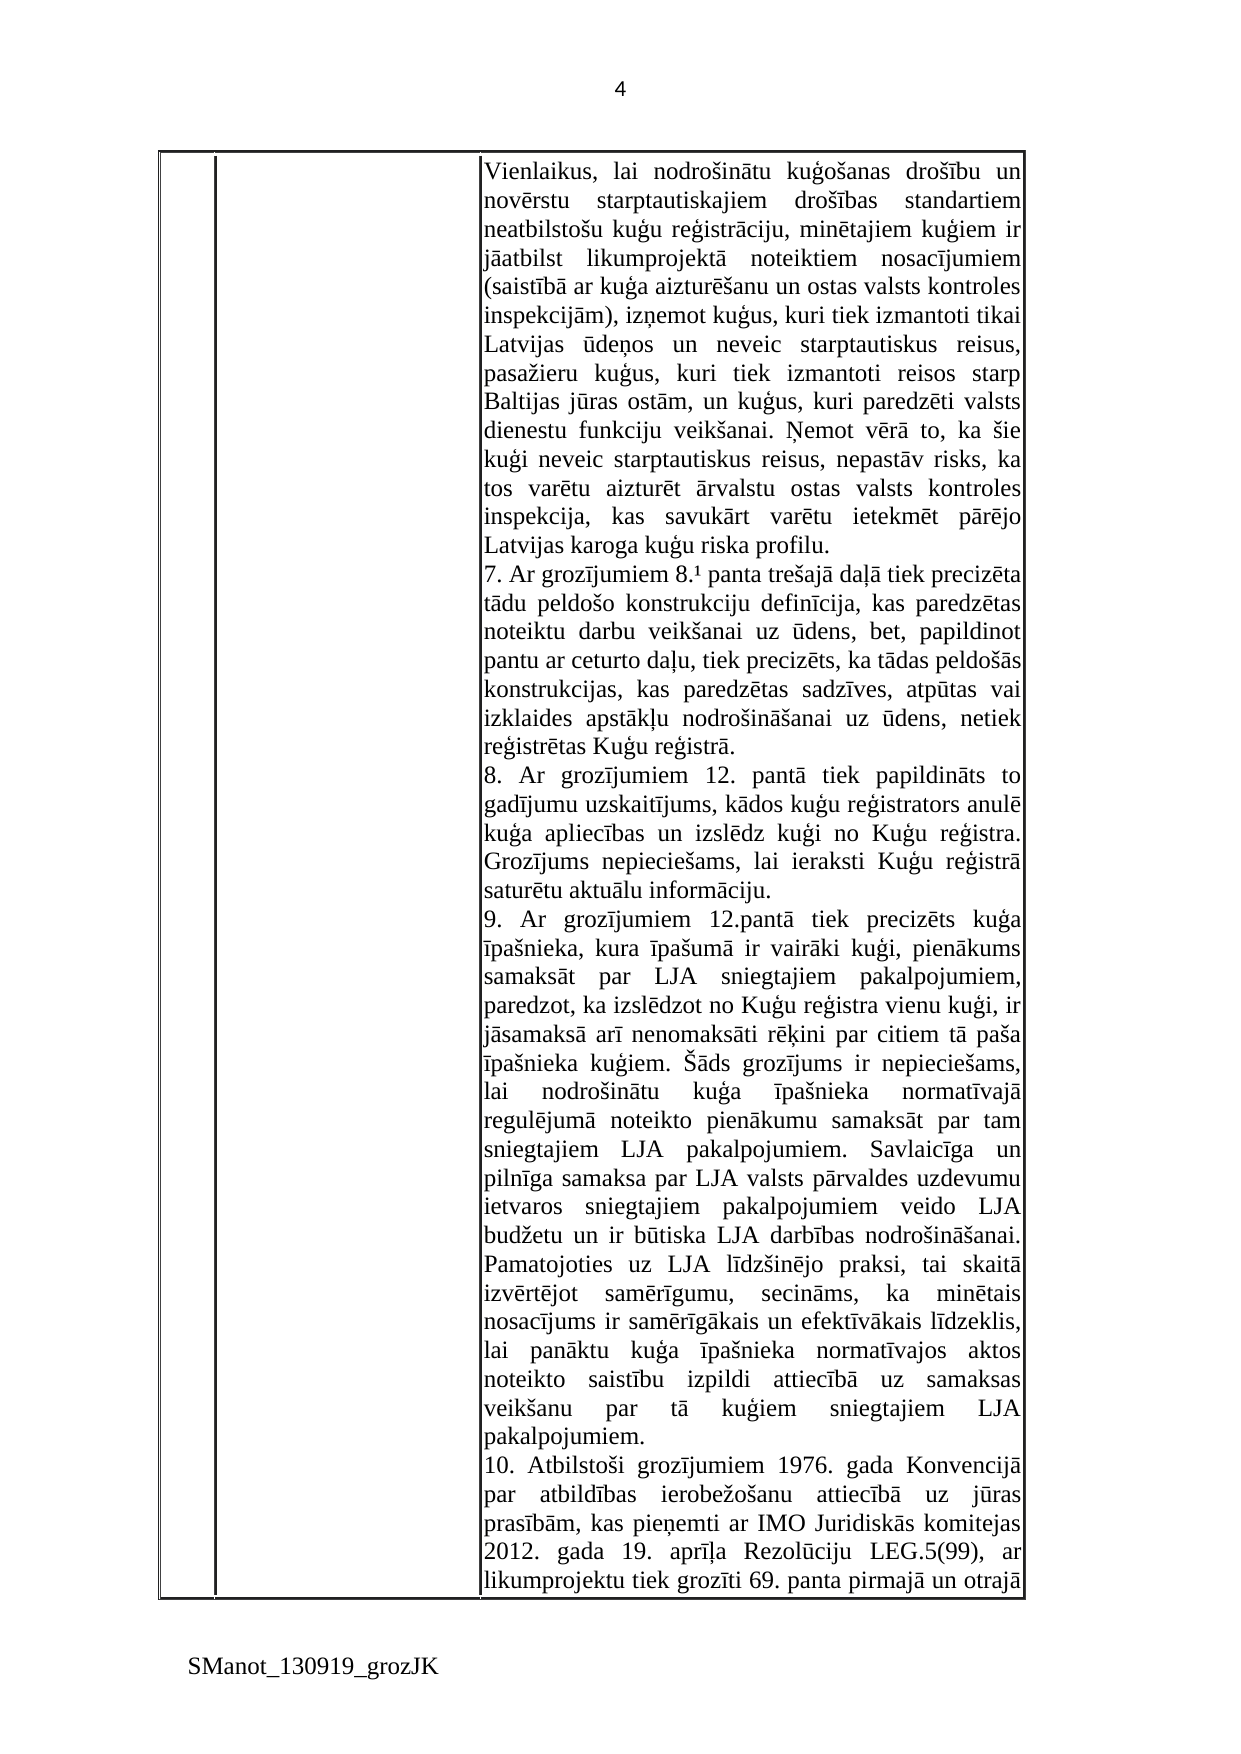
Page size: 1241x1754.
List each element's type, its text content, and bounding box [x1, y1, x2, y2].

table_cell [215, 153, 480, 1597]
table_cell 2. [161, 152, 215, 1597]
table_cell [480, 153, 1023, 1597]
